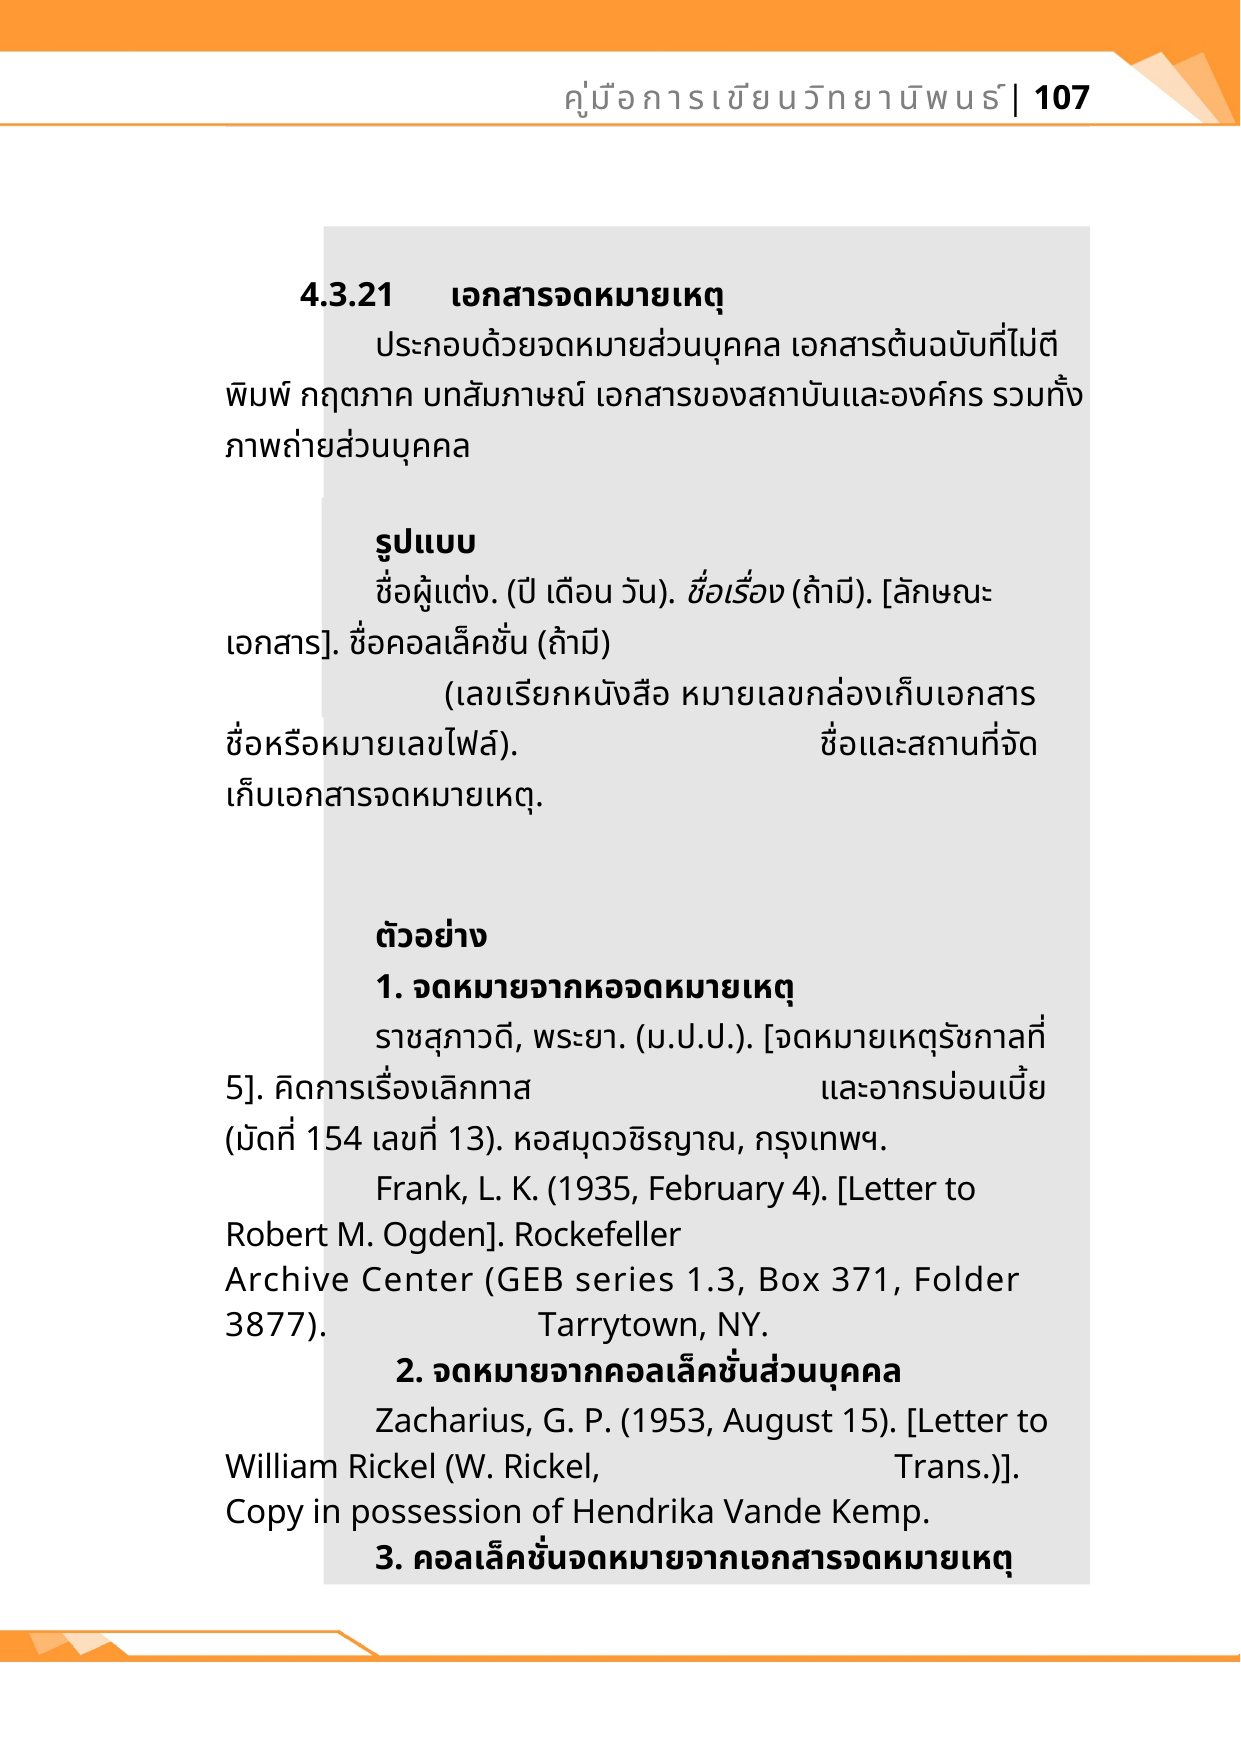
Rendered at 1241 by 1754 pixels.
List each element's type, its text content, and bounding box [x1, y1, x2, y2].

picture [0, 1619, 1241, 1710]
text 3. คอลเล็คชั่นจดหมายจากเอกสารจดหมายเหตุ [225, 1533, 1090, 1584]
text 2. จดหมายจากคอลเล็คชั่นส่วนบุคคล [225, 1347, 1090, 1397]
text ตัวอย่าง [225, 912, 1090, 962]
text Frank, L. K. (1935, February 4). [Letter to Robert M. Ogden]. Rockefeller Archive Center (GEB series 1.3, Box 371, Folder 3877). Tarrytown, NY. [225, 1165, 1053, 1347]
picture [0, 0, 1241, 137]
text 4.3.21 เอกสารจดหมายเหตุ [225, 270, 1090, 321]
text รูปแบบ [225, 518, 1090, 568]
text 1. จดหมายจากหอจดหมายเหตุ [225, 962, 1090, 1013]
text ประกอบด้วยจดหมายส่วนบุคคล เอกสารต้นฉบับที่ไม่ตีพิมพ์ กฤตภาค บทสัมภาษณ์ เอกสารของสถาบันและองค์กร รวมทั้งภาพถ่ายส่วนบุคคล [225, 321, 1090, 472]
text ชื่อผู้แต่ง. (ปี เดือน วัน). ชื่อเรื่อง (ถ้ามี). [ลักษณะเอกสาร]. ชื่อคอลเล็คชั่น (ถ้ามี) [225, 568, 1053, 669]
text Zacharius, G. P. (1953, August 15). [Letter to William Rickel (W. Rickel, Trans.)]. Copy in possession of Hendrika Vande Kemp. [225, 1397, 1071, 1533]
text ราชสุภาวดี, พระยา. (ม.ป.ป.). [จดหมายเหตุรัชกาลที่ 5]. คิดการเรื่องเลิกทาส และอากรบ่อนเบี้ย (มัดที่ 154 เลขที่ 13). หอสมุดวชิรญาณ, กรุงเทพฯ. [225, 1013, 1071, 1165]
text (เลขเรียกหนังสือ หมายเลขกล่องเก็บเอกสาร ชื่อหรือหมายเลขไฟล์). ชื่อและสถานที่จัดเก็บเอกสารจดหมายเหตุ. [225, 669, 1053, 821]
